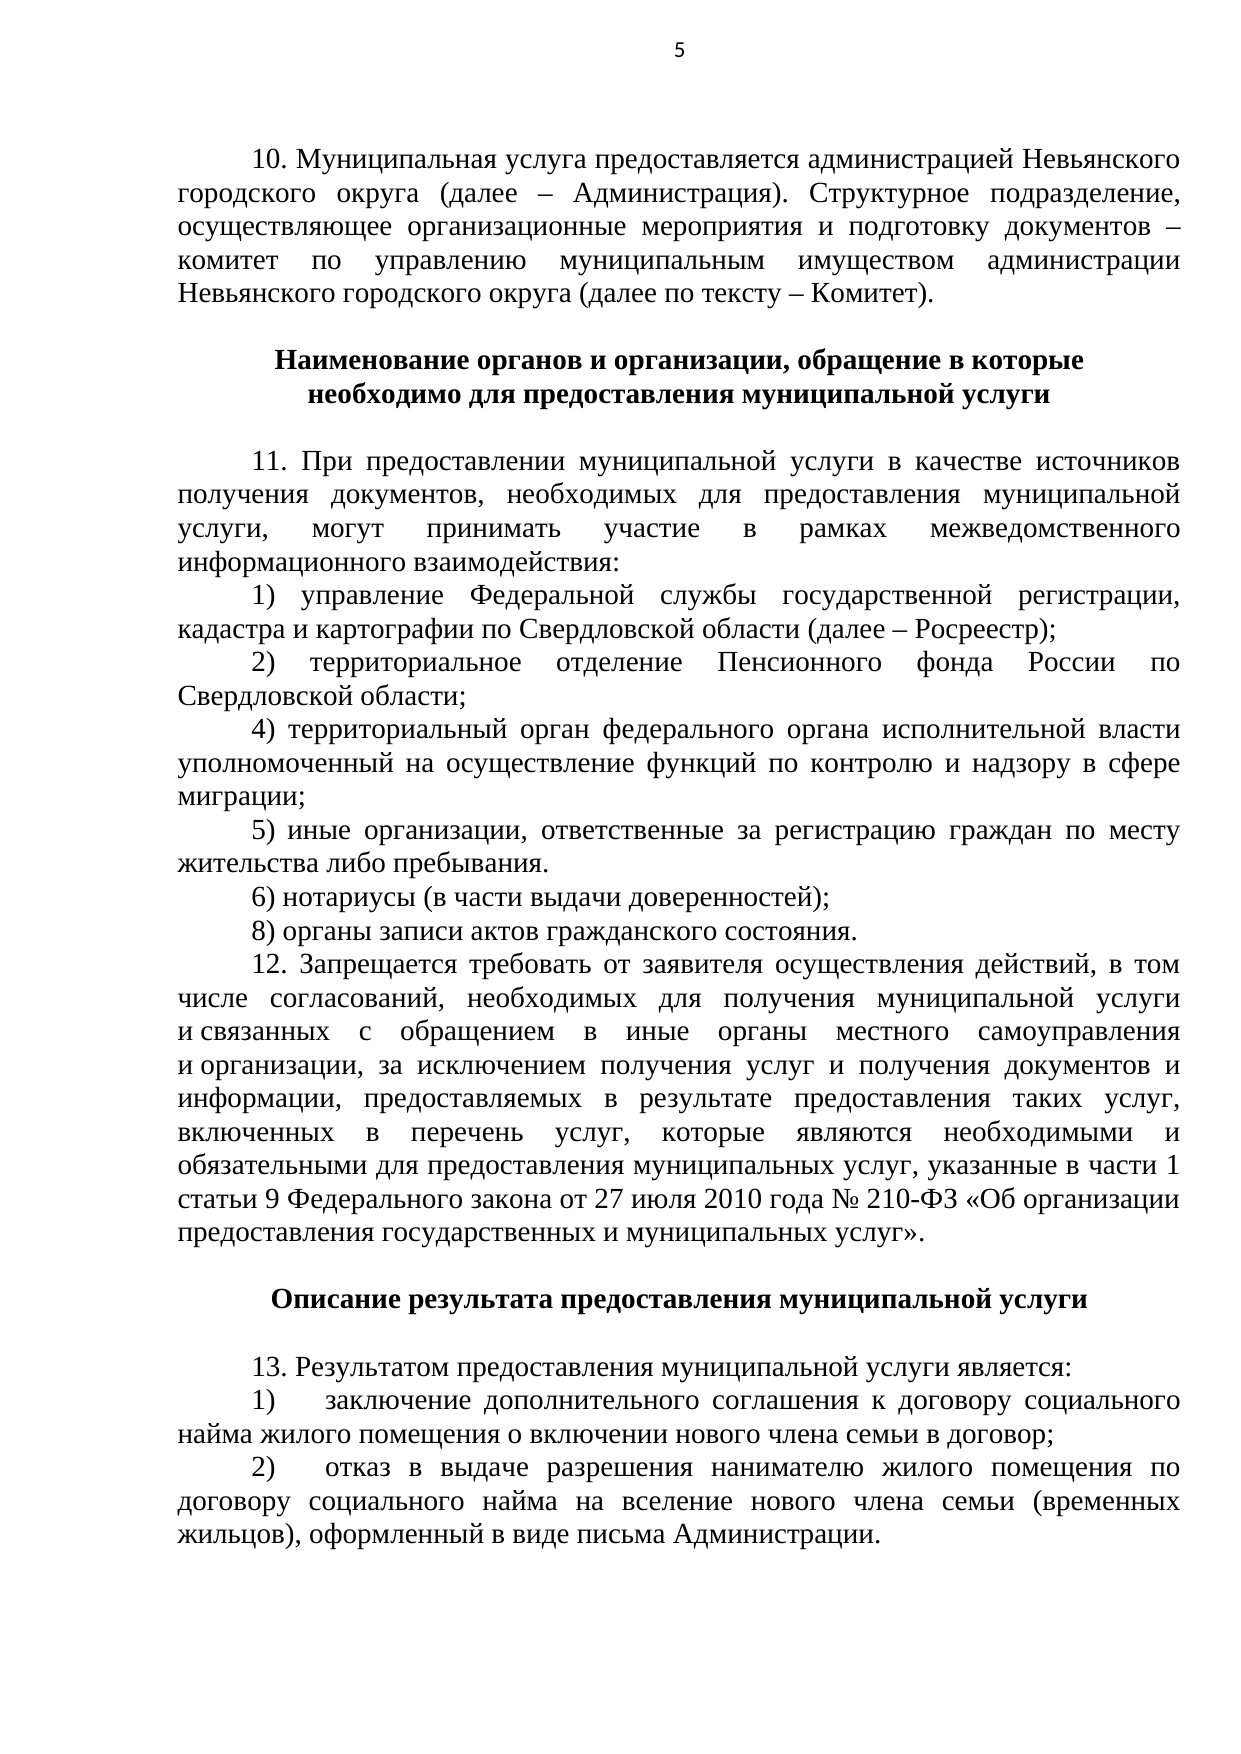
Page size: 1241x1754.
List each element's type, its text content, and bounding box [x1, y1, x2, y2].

text 10. Муниципальная услуга предоставляется администрацией Невьянского городского округа (далее – Администрация). Структурное подразделение, осуществляющее организационные мероприятия и подготовку документов – комитет по управлению муниципальным имуществом администрации Невьянского городского округа (далее по тексту – Комитет). [177, 141, 1181, 309]
text 5) иные организации, ответственные за регистрацию граждан по месту жительства либо пребывания. [177, 812, 1181, 879]
text Наименование органов и организации, обращение в которые [177, 342, 1181, 376]
text 8) органы записи актов гражданского состояния. [177, 913, 1181, 946]
text 6) нотариусы (в части выдачи доверенностей); [177, 879, 1181, 913]
text 11. При предоставлении муниципальной услуги в качестве источников получения документов, необходимых для предоставления муниципальной услуги, могут принимать участие в рамках межведомственного информационного взаимодействия: [177, 443, 1181, 577]
text 2) территориальное отделение Пенсионного фонда России по Свердловской области; [177, 644, 1181, 711]
text 12. Запрещается требовать от заявителя осуществления действий, в том числе согласований, необходимых для получения муниципальной услуги и связанных с обращением в иные органы местного самоуправления и организации, за исключением получения услуг и получения документов и информации, предоставляемых в результате предоставления таких услуг, включенных в перечень услуг, которые являются необходимыми и обязательными для предоставления муниципальных услуг, указанные в части 1 статьи 9 Федерального закона от 27 июля 2010 года № 210-ФЗ «Об организации предоставления государственных и муниципальных услуг». [177, 946, 1181, 1248]
text 4) территориальный орган федерального органа исполнительной власти уполномоченный на осуществление функций по контролю и надзору в сфере миграции; [177, 711, 1181, 812]
text Описание результата предоставления муниципальной услуги [177, 1282, 1181, 1315]
text 13. Результатом предоставления муниципальной услуги является: [177, 1349, 1181, 1382]
list отказ в выдаче разрешения нанимателю жилого помещения по договору социального найма на вселение нового члена семьи (временных жильцов), оформленный в виде письма Администрации. [177, 1449, 1181, 1550]
text необходимо для предоставления муниципальной услуги [177, 376, 1181, 409]
text 1) управление Федеральной службы государственной регистрации, кадастра и картографии по Свердловской области (далее – Росреестр); [177, 577, 1181, 644]
list заключение дополнительного соглашения к договору социального найма жилого помещения о включении нового члена семьи в договор; [177, 1382, 1181, 1449]
